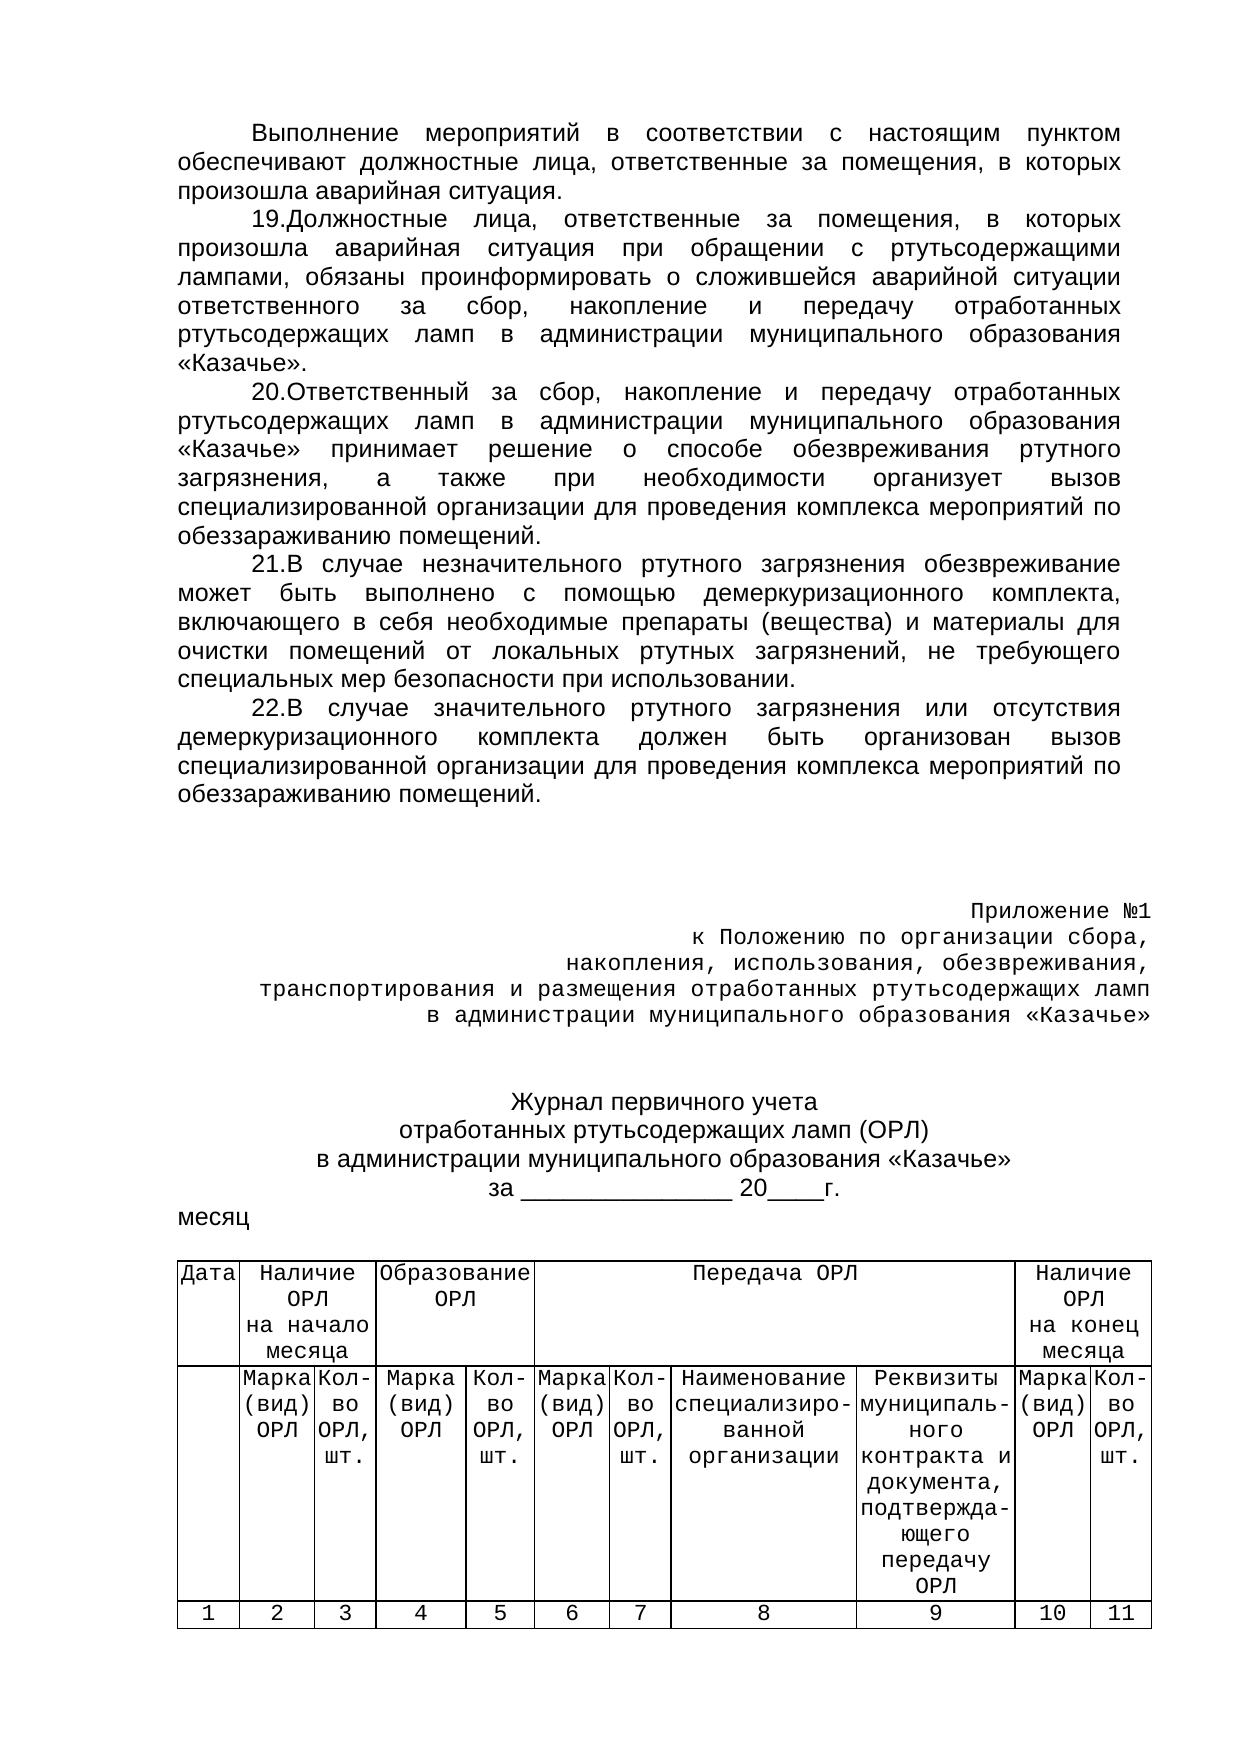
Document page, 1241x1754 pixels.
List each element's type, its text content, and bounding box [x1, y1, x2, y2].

text Журнал первичного учета отработанных ртутьсодержащих ламп (ОРЛ) в администрации муниципального образования «Казачье» за _______________ 20____г. [177, 1029, 1152, 1202]
table_cell 2 [240, 1602, 314, 1628]
table_cell 10 [1016, 1602, 1090, 1628]
table_cell Кол-во ОРЛ, шт. [315, 1367, 375, 1600]
table_cell Марка (вид) ОРЛ [535, 1367, 609, 1600]
table_cell 6 [535, 1602, 609, 1628]
table_cell [178, 1367, 239, 1600]
table_cell Дата [178, 1262, 239, 1365]
text Выполнение мероприятий в соответствии с настоящим пунктом обеспечивают должностные лица, ответственные за помещения, в которых произошла аварийная ситуация. [177, 118, 1122, 204]
table_cell 5 [467, 1602, 534, 1628]
table_cell Марка (вид) ОРЛ [1016, 1367, 1090, 1600]
table_cell Образование ОРЛ [377, 1262, 534, 1365]
table_cell Наличие ОРЛ на начало месяца [240, 1262, 375, 1365]
table_cell Марка (вид) ОРЛ [240, 1367, 314, 1600]
text 21.В случае незначительного ртутного загрязнения обезвреживание может быть выполнено с помощью демеркуризационного комплекта, включающего в себя необходимые препараты (вещества) и материалы для очистки помещений от локальных ртутных загрязнений, не требующего специальных мер безопасности при использовании. [177, 549, 1122, 693]
table_cell Наличие ОРЛ на конец месяца [1016, 1262, 1151, 1365]
table_cell Кол-во ОРЛ, шт. [610, 1367, 670, 1600]
table_cell 7 [610, 1602, 670, 1628]
table_cell 9 [857, 1602, 1014, 1628]
table_cell Наименование специализиро-ванной организации [672, 1367, 856, 1600]
table_cell Марка (вид) ОРЛ [377, 1367, 465, 1600]
table_cell Кол-во ОРЛ, шт. [1091, 1367, 1151, 1600]
table_cell 8 [672, 1602, 856, 1628]
table_cell 3 [315, 1602, 375, 1628]
table_cell 11 [1091, 1602, 1151, 1628]
text Приложение №1 к Положению по организации сбора, накопления, использования, обезвреживания, транспортирования и размещения отработанных ртутьсодержащих ламп в администрации муниципального образования «Казачье» [177, 899, 1152, 1029]
text 22.В случае значительного ртутного загрязнения или отсутствия демеркуризационного комплекта должен быть организован вызов специализированной организации для проведения комплекса мероприятий по обеззараживанию помещений. [177, 693, 1122, 808]
table_cell Передача ОРЛ [535, 1262, 1014, 1365]
table_cell 4 [377, 1602, 465, 1628]
table_cell Реквизиты муниципаль-ного контракта и документа, подтвержда-ющего передачу ОРЛ [857, 1367, 1014, 1600]
table_cell 1 [178, 1602, 239, 1628]
text 19.Должностные лица, ответственные за помещения, в которых произошла аварийная ситуация при обращении с ртутьсодержащими лампами, обязаны проинформировать о сложившейся аварийной ситуации ответственного за сбор, накопление и передачу отработанных ртутьсодержащих ламп в администрации муниципального образования «Казачье». [177, 204, 1122, 377]
text месяц [177, 1202, 1152, 1258]
text 20.Ответственный за сбор, накопление и передачу отработанных ртутьсодержащих ламп в администрации муниципального образования «Казачье» принимает решение о способе обезвреживания ртутного загрязнения, а также при необходимости организует вызов специализированной организации для проведения комплекса мероприятий по обеззараживанию помещений. [177, 377, 1122, 549]
table_cell Кол-во ОРЛ, шт. [467, 1367, 534, 1600]
